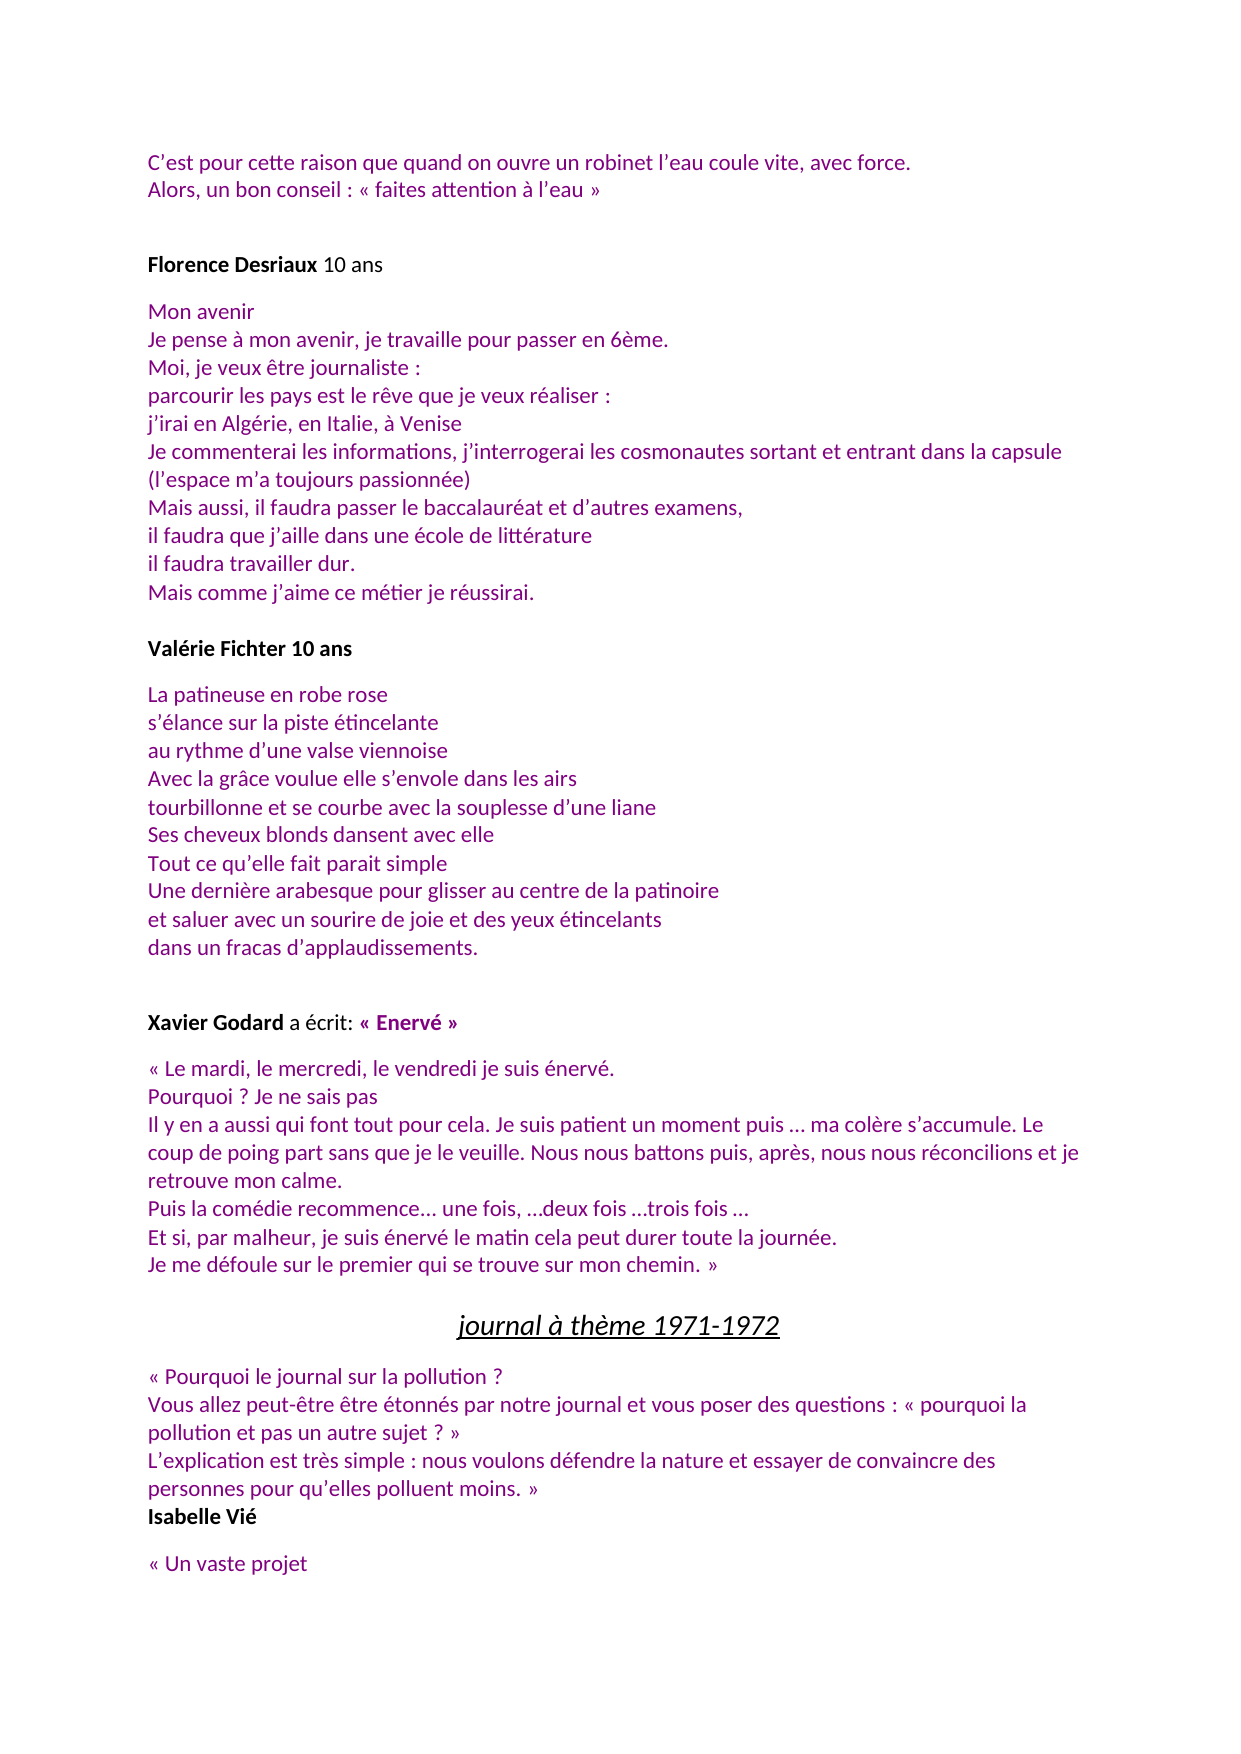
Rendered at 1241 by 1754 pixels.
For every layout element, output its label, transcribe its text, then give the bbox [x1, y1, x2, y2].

text Une dernière arabesque pour glisser au centre de la patinoire [148, 877, 1093, 905]
text L’explication est très simple : nous voulons défendre la nature et essayer de convaincre des personnes pour qu’elles polluent moins. » [148, 1446, 1093, 1502]
text Il y en a aussi qui font tout pour cela. Je suis patient un moment puis … ma colère s’accumule. Le coup de poing part sans que je le veuille. Nous nous battons puis, après, nous nous réconcilions et je retrouve mon calme. [148, 1111, 1093, 1194]
text au rythme d’une valse viennoise [148, 737, 1093, 764]
text dans un fracas d’applaudissements. [148, 933, 1093, 961]
text Je me défoule sur le premier qui se trouve sur mon chemin. » [148, 1251, 1093, 1279]
text Je pense à mon avenir, je travaille pour passer en 6ème. [148, 325, 1093, 353]
text Puis la comédie recommence... une fois, …deux fois …trois fois … [148, 1194, 1093, 1223]
text et saluer avec un sourire de joie et des yeux étincelants [148, 905, 1093, 933]
text Florence Desriaux 10 ans [148, 251, 1093, 278]
text Mon avenir [148, 297, 1093, 325]
text « Un vaste projet [148, 1549, 1093, 1577]
text C’est pour cette raison que quand on ouvre un robinet l’eau coule vite, avec force. [148, 148, 1093, 176]
text Avec la grâce voulue elle s’envole dans les airs [148, 764, 1093, 793]
text La patineuse en robe rose [148, 681, 1093, 708]
text Vous allez peut-être être étonnés par notre journal et vous poser des questions : « pourquoi la pollution et pas un autre sujet ? » [148, 1390, 1093, 1446]
text Et si, par malheur, je suis énervé le matin cela peut durer toute la journée. [148, 1223, 1093, 1251]
text tourbillonne et se courbe avec la souplesse d’une liane [148, 793, 1093, 821]
text Xavier Godard a écrit: « Enervé » [148, 1008, 1093, 1036]
text Valérie Fichter 10 ans [148, 634, 1093, 662]
text j’irai en Algérie, en Italie, à Venise [148, 409, 1093, 437]
text journal à thème 1971-1972 [148, 1307, 1093, 1342]
text Mais comme j’aime ce métier je réussirai. [148, 578, 1093, 606]
text il faudra travailler dur. [148, 549, 1093, 578]
text Je commenterai les informations, j’interrogerai les cosmonautes sortant et entrant dans la capsule (l’espace m’a toujours passionnée) [148, 437, 1093, 493]
text Moi, je veux être journaliste : [148, 353, 1093, 381]
text Pourquoi ? Je ne sais pas [148, 1082, 1093, 1111]
text Alors, un bon conseil : « faites attention à l’eau » [148, 176, 1093, 204]
text parcourir les pays est le rêve que je veux réaliser : [148, 381, 1093, 409]
text « Pourquoi le journal sur la pollution ? [148, 1362, 1093, 1390]
text Ses cheveux blonds dansent avec elle [148, 821, 1093, 849]
text « Le mardi, le mercredi, le vendredi je suis énervé. [148, 1054, 1093, 1082]
text Isabelle Vié [148, 1502, 1093, 1530]
text Tout ce qu’elle fait parait simple [148, 849, 1093, 877]
text s’élance sur la piste étincelante [148, 708, 1093, 737]
text il faudra que j’aille dans une école de littérature [148, 522, 1093, 549]
text Mais aussi, il faudra passer le baccalauréat et d’autres examens, [148, 493, 1093, 522]
